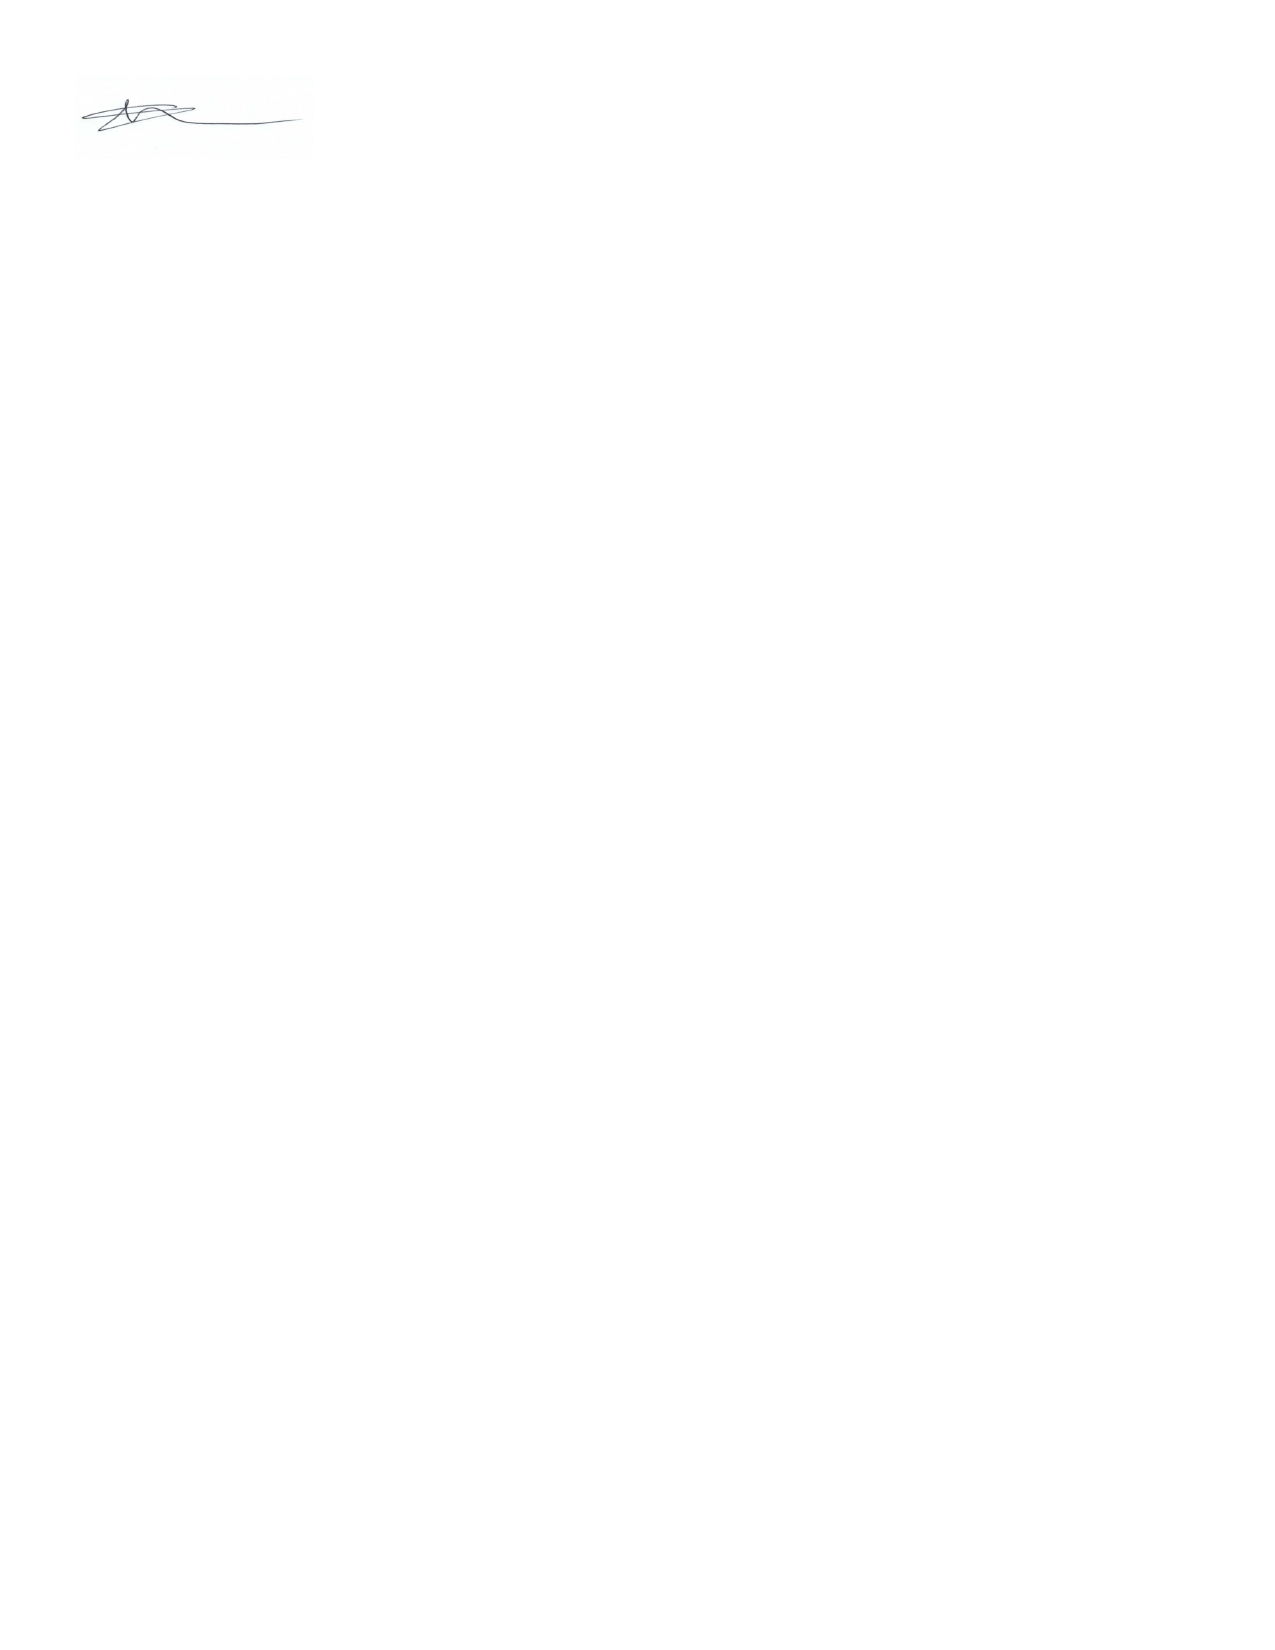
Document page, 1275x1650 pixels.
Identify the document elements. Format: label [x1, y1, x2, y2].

picture [75, 75, 314, 159]
